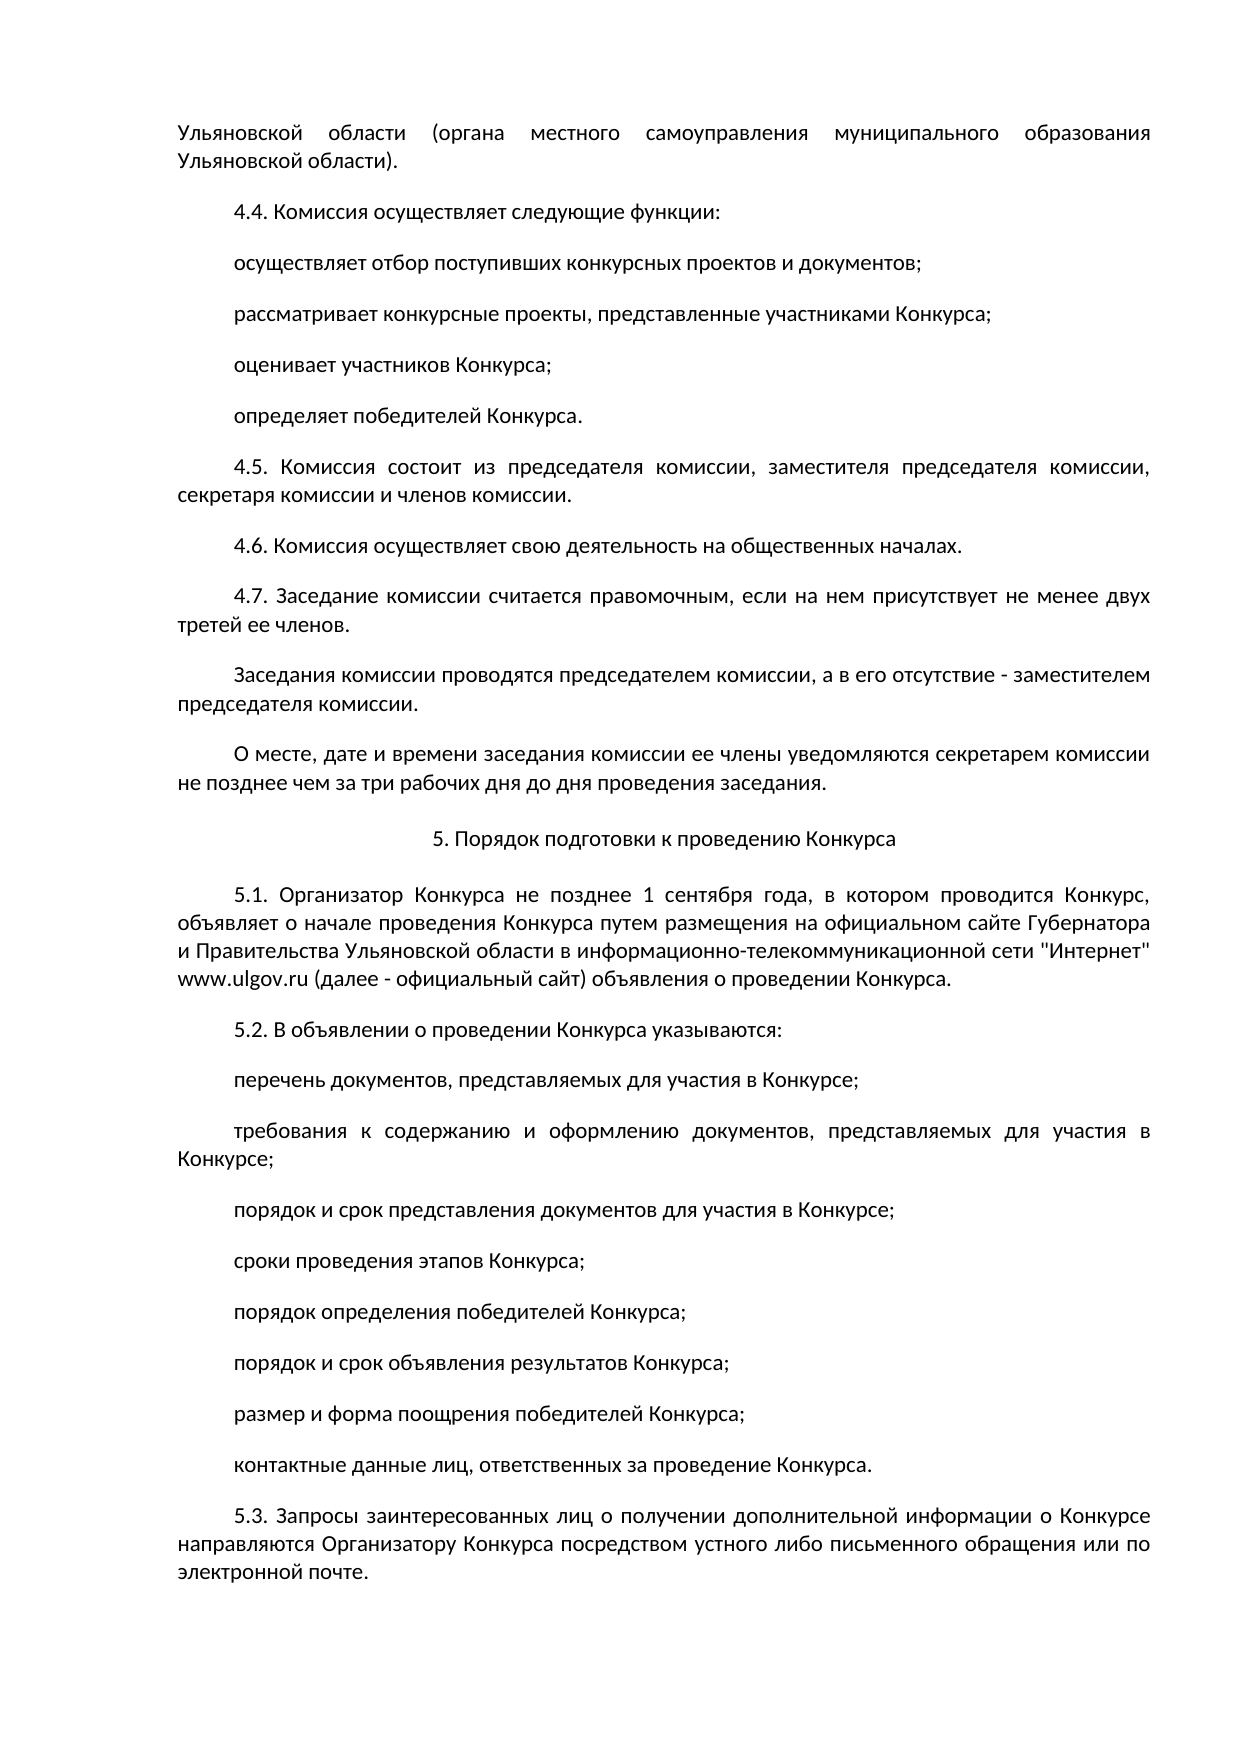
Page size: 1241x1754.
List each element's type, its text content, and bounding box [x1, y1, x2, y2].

text 5. Порядок подготовки к проведению Конкурса [177, 824, 1152, 852]
text рассматривает конкурсные проекты, представленные участниками Конкурса; [177, 299, 1152, 327]
text 4.7. Заседание комиссии считается правомочным, если на нем присутствует не менее двух третей ее членов. [177, 582, 1152, 638]
text определяет победителей Конкурса. [177, 401, 1152, 429]
text Заседания комиссии проводятся председателем комиссии, а в его отсутствие - заместителем председателя комиссии. [177, 661, 1152, 717]
text 5.1. Организатор Конкурса не позднее 1 сентября года, в котором проводится Конкурс, объявляет о начале проведения Конкурса путем размещения на официальном сайте Губернатора и Правительства Ульяновской области в информационно-телекоммуникационной сети "Интернет" www.ulgov.ru (далее - официальный сайт) объявления о проведении Конкурса. [177, 880, 1152, 992]
text 4.5. Комиссия состоит из председателя комиссии, заместителя председателя комиссии, секретаря комиссии и членов комиссии. [177, 452, 1152, 508]
text размер и форма поощрения победителей Конкурса; [177, 1399, 1152, 1427]
text порядок и срок представления документов для участия в Конкурсе; [177, 1196, 1152, 1223]
text порядок и срок объявления результатов Конкурса; [177, 1348, 1152, 1376]
text О месте, дате и времени заседания комиссии ее члены уведомляются секретарем комиссии не позднее чем за три рабочих дня до дня проведения заседания. [177, 739, 1152, 796]
text 5.3. Запросы заинтересованных лиц о получении дополнительной информации о Конкурсе направляются Организатору Конкурса посредством устного либо письменного обращения или по электронной почте. [177, 1501, 1152, 1585]
text 4.6. Комиссия осуществляет свою деятельность на общественных началах. [177, 531, 1152, 559]
text требования к содержанию и оформлению документов, представляемых для участия в Конкурсе; [177, 1117, 1152, 1173]
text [177, 118, 1152, 174]
text осуществляет отбор поступивших конкурсных проектов и документов; [177, 248, 1152, 276]
text оценивает участников Конкурса; [177, 350, 1152, 378]
text контактные данные лиц, ответственных за проведение Конкурса. [177, 1450, 1152, 1478]
text 4.4. Комиссия осуществляет следующие функции: [177, 197, 1152, 225]
text перечень документов, представляемых для участия в Конкурсе; [177, 1066, 1152, 1094]
text 5.2. В объявлении о проведении Конкурса указываются: [177, 1015, 1152, 1043]
text порядок определения победителей Конкурса; [177, 1297, 1152, 1325]
text сроки проведения этапов Конкурса; [177, 1246, 1152, 1274]
